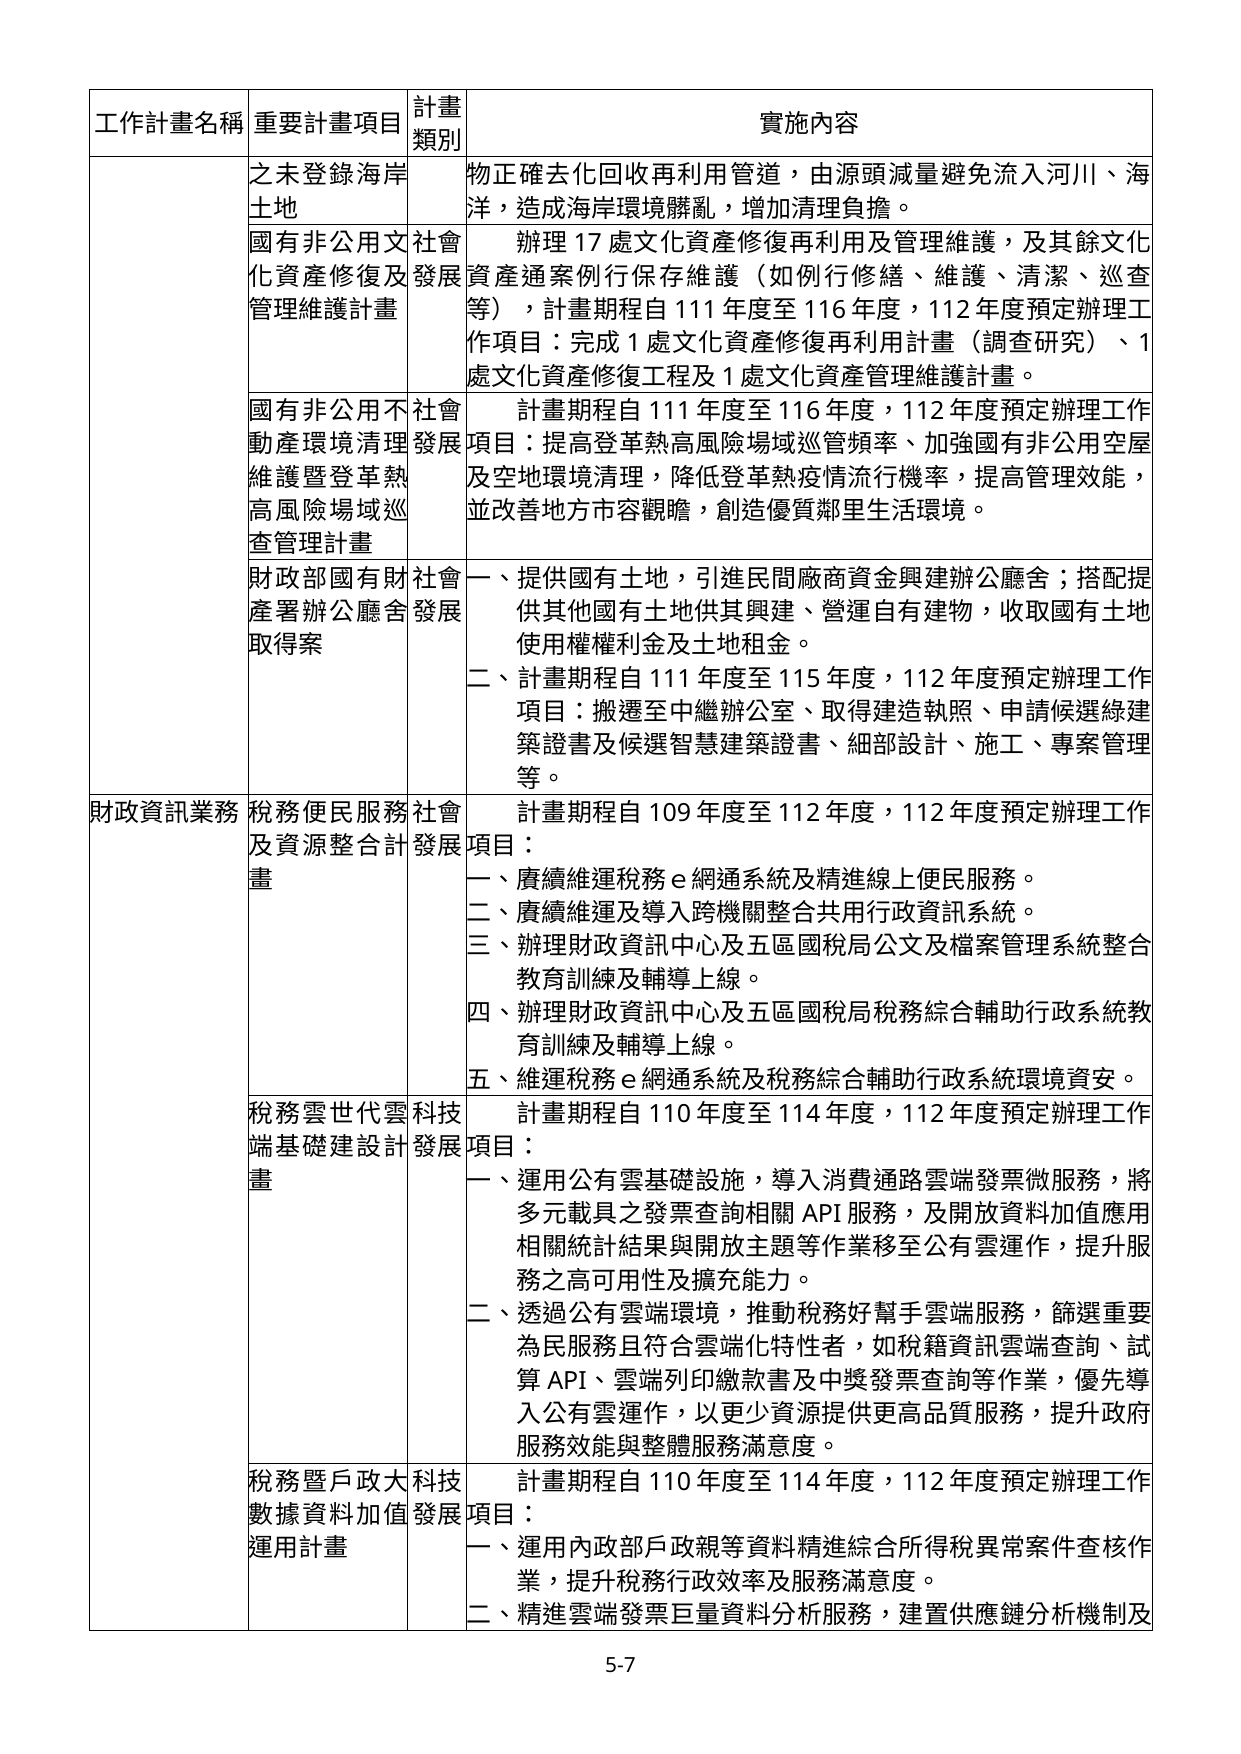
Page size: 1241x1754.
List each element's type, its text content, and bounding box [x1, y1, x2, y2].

table_cell 清潔維護國有非公用海岸土地及各目的事業主管機關劃設管理範圍外之未登錄海岸土地 [249, 157, 407, 224]
table_cell 社會發展 [408, 795, 466, 1095]
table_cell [467, 157, 1152, 224]
table_cell 稅務暨戶政大數據資料加值運用計畫 [249, 1464, 407, 1630]
table_cell 社會發展 [408, 560, 466, 794]
table_cell 社會發展 [408, 225, 466, 392]
table_header 重要計畫項目 [249, 90, 407, 156]
table_cell 一、提供國有土地，引進民間廠商資金興建辦公廳舍；搭配提供其他國有土地供其興建、營運自有建物，收取國有土地使用權權利金及土地租金。 二、計畫期程自111年度至115年度，112年度預定辦理工作項目：搬遷至中繼辦公室、取得建造執照、申請候選綠建築證書及候選智慧建築證書、細部設計、施工、專案管理等。 [467, 560, 1152, 794]
table_cell 其他 [408, 157, 466, 224]
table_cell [467, 1464, 1152, 1630]
table_cell 辦理17處文化資產修復再利用及管理維護，及其餘文化資產通案例行保存維護（如例行修繕、維護、清潔、巡查等），計畫期程自111年度至116年度，112年度預定辦理工作項目：完成1處文化資產修復再利用計畫（調查研究）、1處文化資產修復工程及1處文化資產管理維護計畫。 [467, 225, 1152, 392]
table_cell 財政資訊業務 [90, 795, 248, 1630]
table_cell 財政部國有財產署辦公廳舍取得案 [249, 560, 407, 794]
table_header 計畫類別 [408, 90, 466, 156]
table_cell 計畫期程自109年度至112年度，112年度預定辦理工作項目： 一、賡續維運稅務ｅ網通系統及精進線上便民服務。 二、賡續維運及導入跨機關整合共用行政資訊系統。 三、辦理財政資訊中心及五區國稅局公文及檔案管理系統整合教育訓練及輔導上線。 四、辦理財政資訊中心及五區國稅局稅務綜合輔助行政系統教育訓練及輔導上線。 五、維運稅務ｅ網通系統及稅務綜合輔助行政系統環境資安。 [467, 795, 1152, 1095]
table_cell 計畫期程自110年度至114年度，112年度預定辦理工作項目： 一、運用公有雲基礎設施，導入消費通路雲端發票微服務，將多元載具之發票查詢相關API服務，及開放資料加值應用相關統計結果與開放主題等作業移至公有雲運作，提升服務之高可用性及擴充能力。 二、透過公有雲端環境，推動稅務好幫手雲端服務，篩選重要為民服務且符合雲端化特性者，如稅籍資訊雲端查詢、試算API、雲端列印繳款書及中獎發票查詢等作業，優先導入公有雲運作，以更少資源提供更高品質服務，提升政府服務效能與整體服務滿意度。 [467, 1096, 1152, 1462]
table_cell 國有非公用不動產環境清理維護暨登革熱高風險場域巡查管理計畫 [249, 393, 407, 559]
table_cell 稅務便民服務及資源整合計畫 [249, 795, 407, 1095]
table_header 實施內容 [467, 90, 1152, 156]
table_cell 稅務雲世代雲端基礎建設計畫 [249, 1096, 407, 1462]
table_header 工作計畫名稱 [90, 90, 248, 156]
table_cell 社會發展 [408, 393, 466, 559]
table_cell 計畫期程自111年度至116年度，112年度預定辦理工作項目：提高登革熱高風險場域巡管頻率、加強國有非公用空屋及空地環境清理，降低登革熱疫情流行機率，提高管理效能，並改善地方市容觀瞻，創造優質鄰里生活環境。 [467, 393, 1152, 559]
table_cell 科技發展 [408, 1096, 466, 1462]
table_cell 國有非公用文化資產修復及管理維護計畫 [249, 225, 407, 392]
table_cell 科技發展 [408, 1464, 466, 1630]
